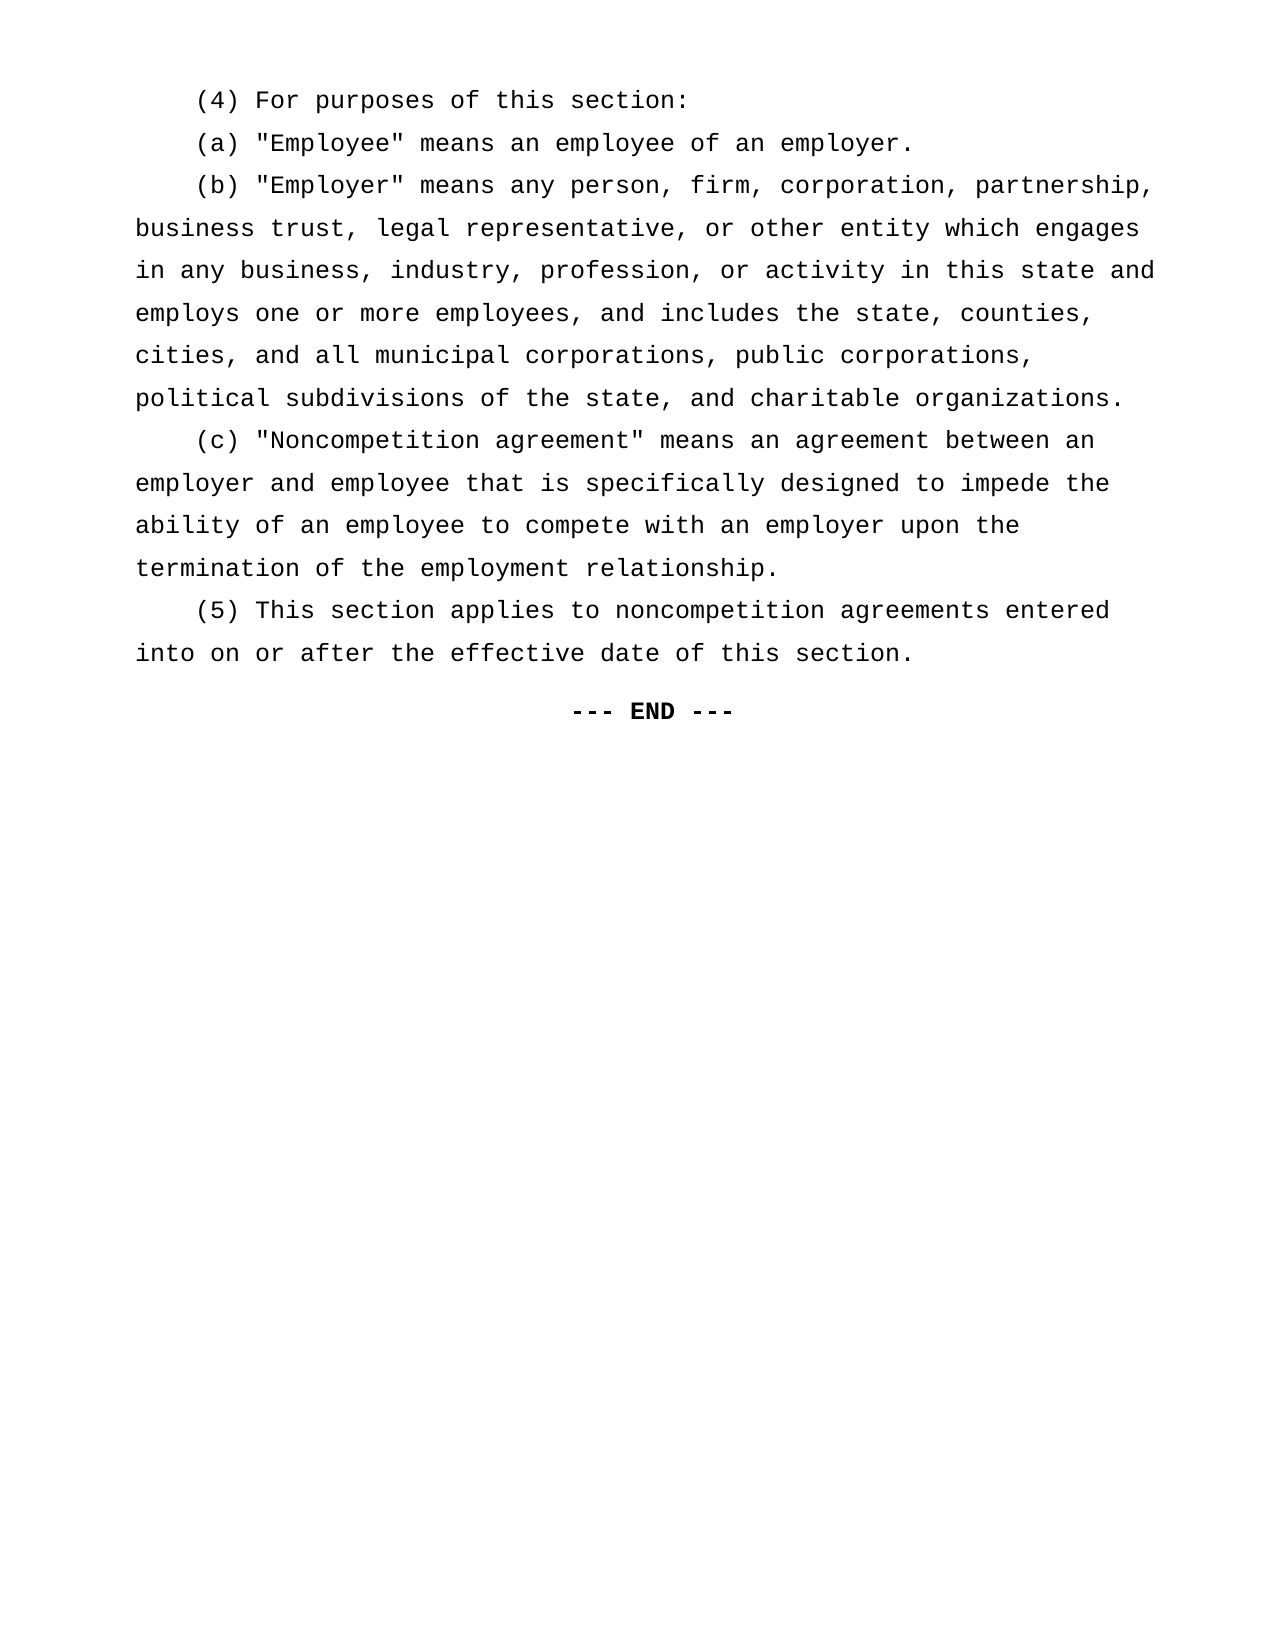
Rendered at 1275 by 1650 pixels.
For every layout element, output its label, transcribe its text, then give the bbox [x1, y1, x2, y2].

text (c) "Noncompetition agreement" means an agreement between an employer and employee that is specifically designed to impede the ability of an employee to compete with an employer upon the termination of the employment relationship. [135, 415, 1170, 585]
text (b) "Employer" means any person, firm, corporation, partnership, business trust, legal representative, or other entity which engages in any business, industry, profession, or activity in this state and employs one or more employees, and includes the state, counties, cities, and all municipal corporations, public corporations, political subdivisions of the state, and charitable organizations. [135, 160, 1170, 415]
text --- END --- [135, 698, 1170, 727]
text (4) For purposes of this section: [135, 75, 1170, 117]
text (5) This section applies to noncompetition agreements entered into on or after the effective date of this section. [135, 585, 1170, 670]
text (a) "Employee" means an employee of an employer. [135, 117, 1170, 160]
